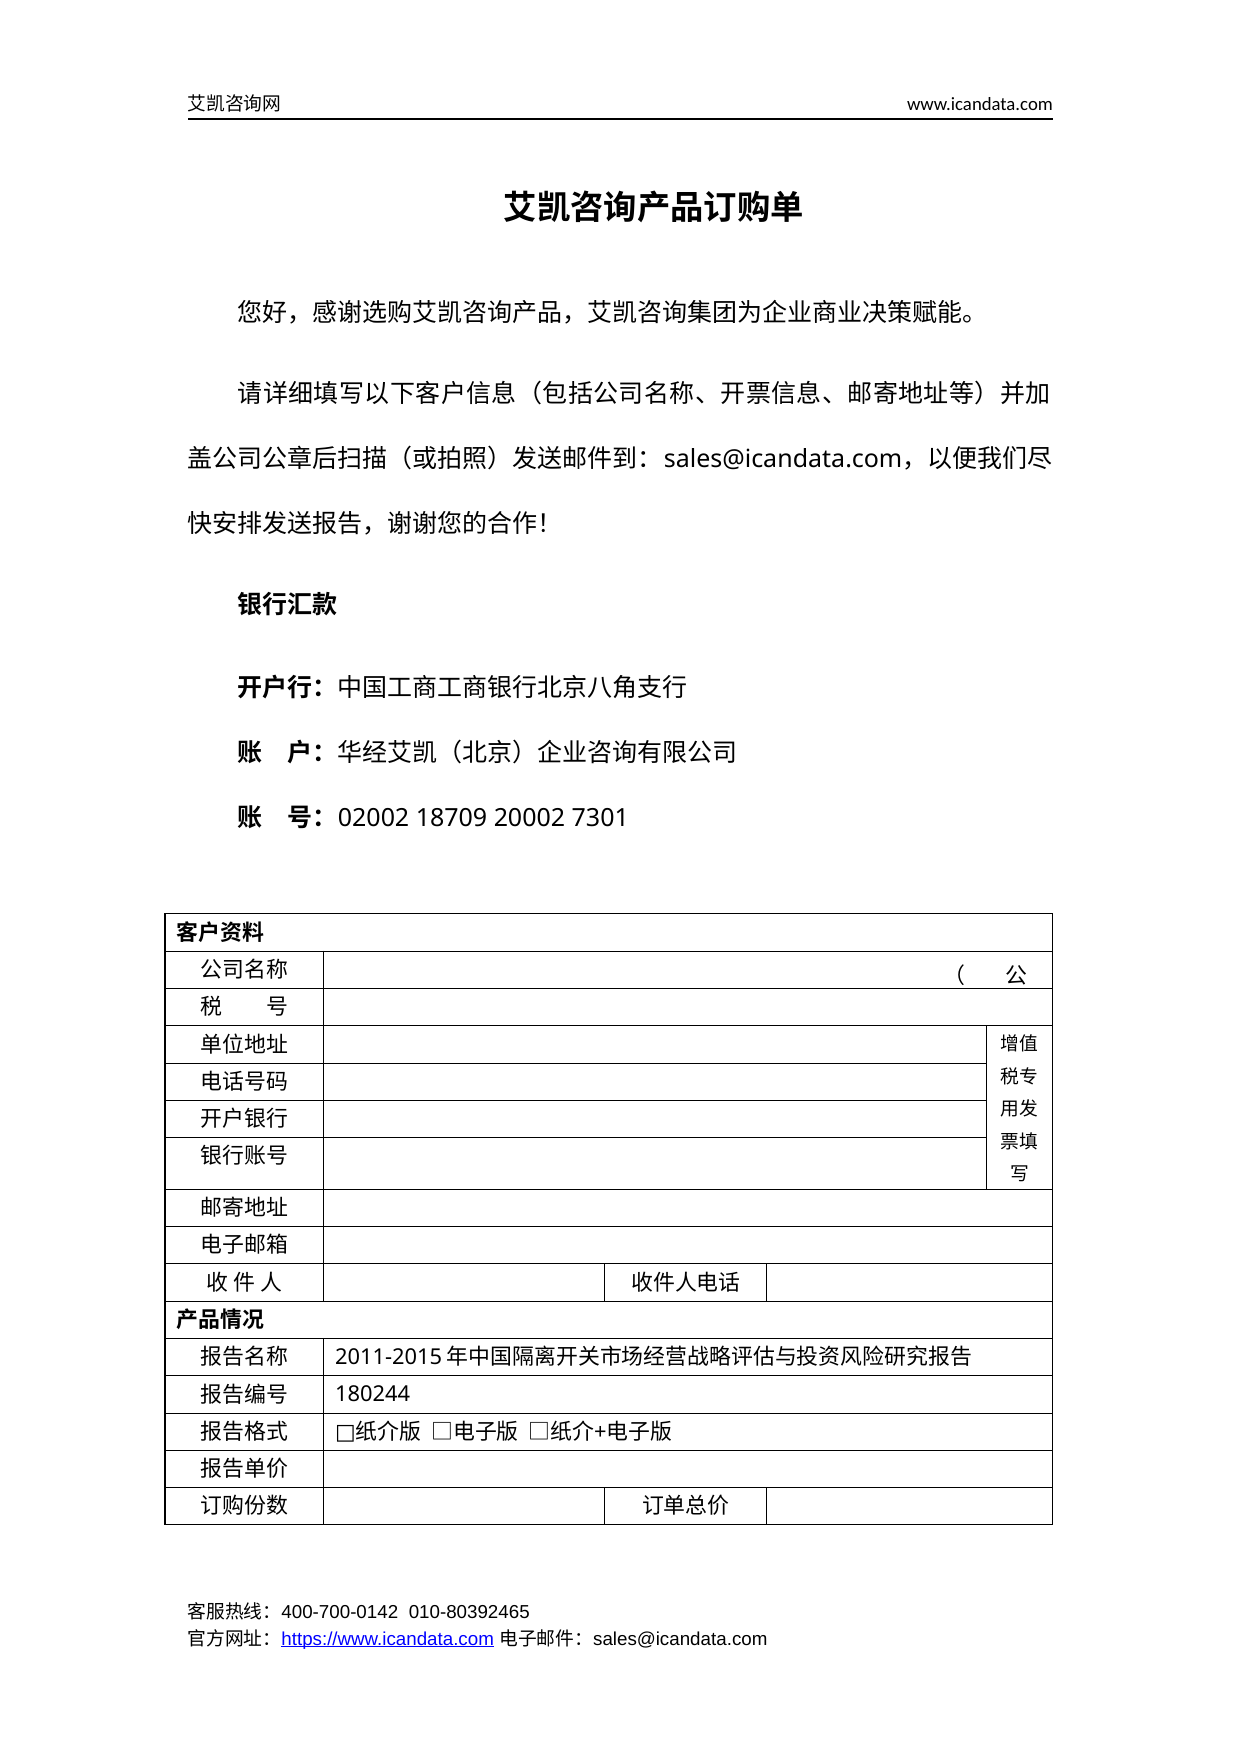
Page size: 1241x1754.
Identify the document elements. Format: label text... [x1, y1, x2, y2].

text 开户行：中国工商工商银行北京八角支行 [187, 653, 1053, 718]
table_cell 电子邮箱 [166, 1227, 323, 1263]
table_cell 电话号码 [166, 1064, 323, 1100]
table_cell [324, 1064, 986, 1100]
table_cell [767, 1264, 1052, 1301]
table_cell [324, 1190, 1052, 1226]
text 账 号：02002 18709 20002 7301 [187, 783, 1053, 848]
table_cell 公司名称 [166, 952, 323, 988]
table_cell [324, 1101, 986, 1137]
table_cell 税 号 [166, 989, 323, 1025]
table_cell 订购份数 [166, 1488, 323, 1524]
table_cell [324, 1026, 986, 1062]
table_cell 2011-2015年中国隔离开关市场经营战略评估与投资风险研究报告 [324, 1339, 1052, 1375]
table_cell 产品情况 [166, 1302, 1052, 1338]
text 银行汇款 [187, 570, 1053, 635]
table_cell [324, 989, 1052, 1025]
table_cell 增值税专用发票填写 [987, 1026, 1052, 1189]
table_cell 开户银行 [166, 1101, 323, 1137]
table_cell [324, 952, 1052, 988]
table_cell 报告编号 [166, 1376, 323, 1412]
table_cell □纸介版 □电子版 □纸介+电子版 [324, 1414, 1052, 1450]
table_cell 180244 [324, 1376, 1052, 1412]
table_cell [324, 1227, 1052, 1263]
table_cell [324, 1488, 604, 1524]
text 您好，感谢选购艾凯咨询产品，艾凯咨询集团为企业商业决策赋能。 [187, 278, 1053, 343]
table_cell 银行账号 [166, 1138, 323, 1189]
table_cell 报告格式 [166, 1414, 323, 1450]
text 艾凯咨询产品订购单 [187, 172, 1053, 237]
table_cell 邮寄地址 [166, 1190, 323, 1226]
table_cell 收件人电话 [605, 1264, 766, 1301]
text 请详细填写以下客户信息（包括公司名称、开票信息、邮寄地址等）并加盖公司公章后扫描（或拍照）发送邮件到：sales@icandata.com，以便我们尽快安排发送报告，谢谢您的合作！ [187, 359, 1053, 554]
table_cell [324, 1451, 1052, 1487]
table_cell [767, 1488, 1052, 1524]
table_cell [324, 1264, 604, 1301]
table_cell 订单总价 [605, 1488, 766, 1524]
table_cell 报告单价 [166, 1451, 323, 1487]
table_cell 收 件 人 [166, 1264, 323, 1301]
text 账 户：华经艾凯（北京）企业咨询有限公司 [187, 718, 1053, 783]
table_cell [324, 1138, 986, 1189]
table_cell 单位地址 [166, 1026, 323, 1062]
table_cell 报告名称 [166, 1339, 323, 1375]
table_header 客户资料 [166, 914, 1052, 951]
